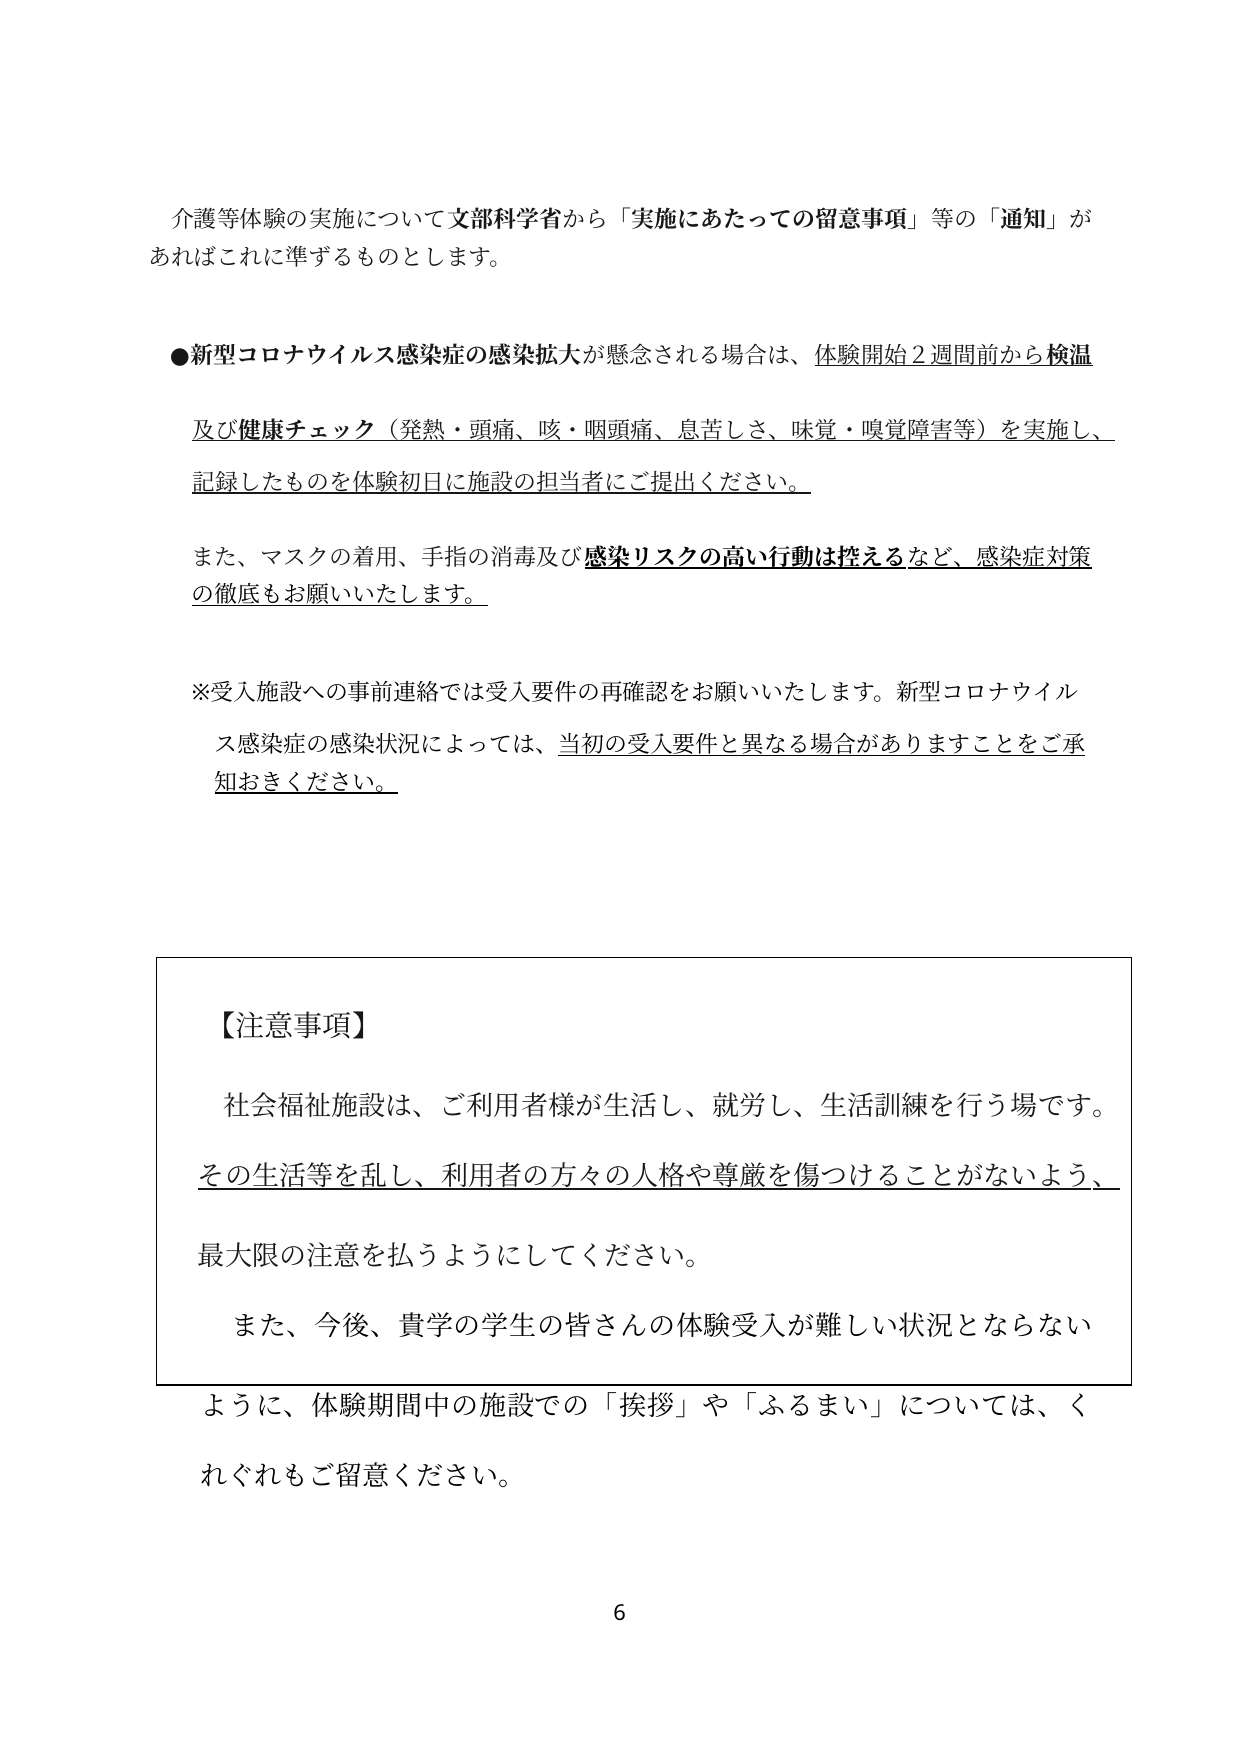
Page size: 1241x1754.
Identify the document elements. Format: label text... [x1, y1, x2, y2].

text ●新型コロナウイルス感染症の感染拡大が懸念される場合は、体験開始２週間前から検温及び健康チェック（発熱・頭痛、咳・咽頭痛、息苦しさ、味覚・嗅覚障害等）を実施し、記録したものを体験初日に施設の担当者にご提出ください。 [169, 312, 1092, 499]
text 介護等体験の実施について文部科学省から「実施にあたっての留意事項」等の「通知」があればこれに準ずるものとします。 [148, 199, 1092, 274]
text 【注意事項】 [157, 987, 1092, 1062]
text ※受入施設への事前連絡では受入要件の再確認をお願いいたします。新型コロナウイルス感染症の感染状況によっては、当初の受入要件と異なる場合がありますことをご承知おきください。 [191, 649, 1092, 799]
text また、今後、貴学の学生の皆さんの体験受入が難しい状況とならないように、体験期間中の施設での「挨拶」や「ふるまい」については、くれぐれもご留意ください。 [148, 1287, 1092, 1512]
text また、マスクの着用、手指の消毒及び感染リスクの高い行動は控えるなど、感染症対策の徹底もお願いいたします。 [191, 537, 1092, 612]
text 社会福祉施設は、ご利用者様が生活し、就労し、生活訓練を行う場です。その生活等を乱し、利用者の方々の人格や尊厳を傷つけることがないよう、最大限の注意を払うようにしてください。 [157, 1062, 1092, 1287]
